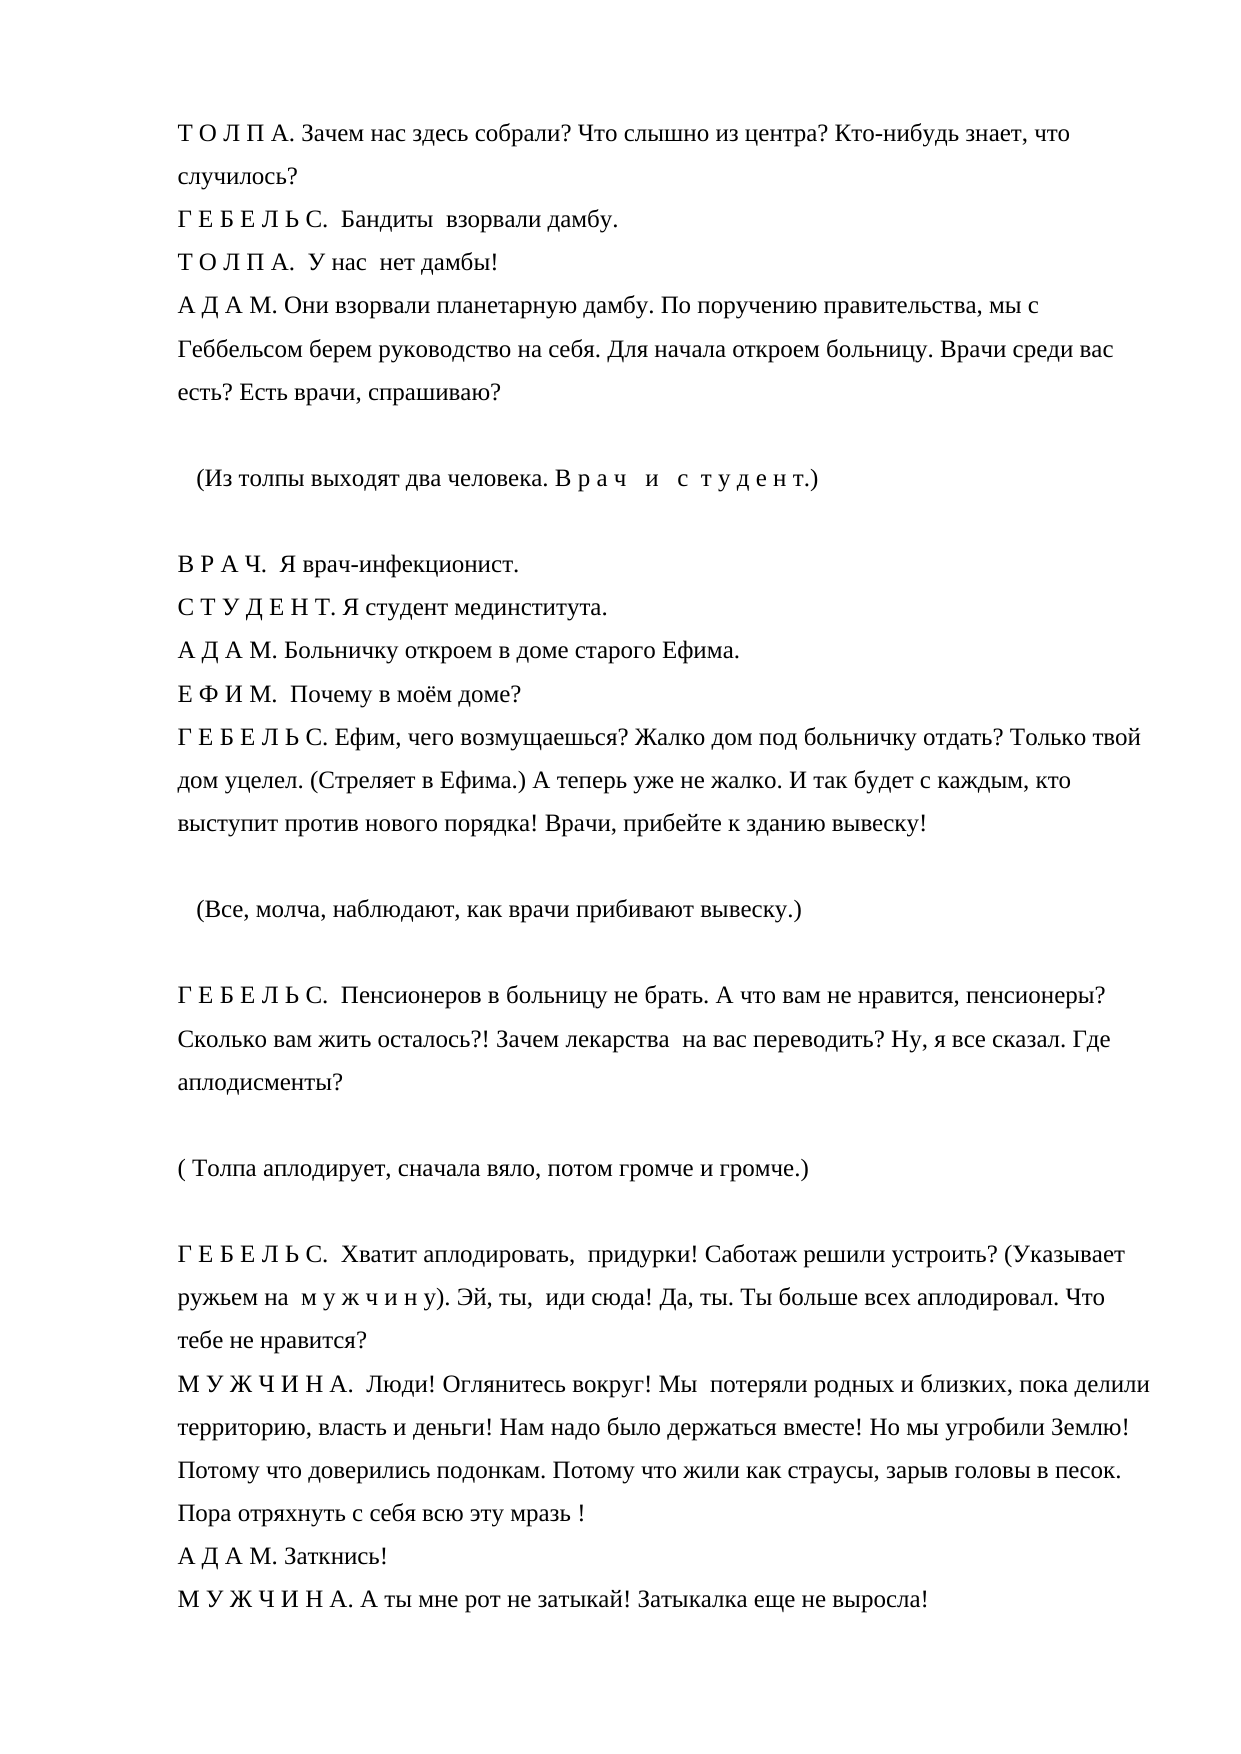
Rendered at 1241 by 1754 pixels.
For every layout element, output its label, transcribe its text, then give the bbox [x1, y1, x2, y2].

text А Д А М. Больничку откроем в доме старого Ефима. [177, 636, 1152, 664]
text Г Е Б Е Л Ь С. Ефим, чего возмущаешься? Жалко дом под больничку отдать? Только твой дом уцелел. (Стреляет в Ефима.) А теперь уже не жалко. И так будет с каждым, кто выступит против нового порядка! Врачи, прибейте к зданию вывеску! [177, 722, 1152, 837]
text С Т У Д Е Н Т. Я студент мединститута. [177, 592, 1152, 621]
text Т О Л П А. У нас нет дамбы! [177, 247, 1152, 276]
text Е Ф И М. Почему в моём доме? [177, 679, 1152, 707]
text ( Толпа аплодирует, сначала вяло, потом громче и громче.) [177, 1153, 1152, 1182]
text М У Ж Ч И Н А. Люди! Оглянитесь вокруг! Мы потеряли родных и близких, пока делили территорию, власть и деньги! Нам надо было держаться вместе! Но мы угробили Землю! Потому что доверились подонкам. Потому что жили как страусы, зарыв головы в песок. Пора отряхнуть с себя всю эту мразь ! [177, 1369, 1152, 1527]
text Г Е Б Е Л Ь С. Пенсионеров в больницу не брать. А что вам не нравится, пенсионеры? Сколько вам жить осталось?! Зачем лекарства на вас переводить? Ну, я все сказал. Где аплодисменты? [177, 981, 1152, 1096]
text Г Е Б Е Л Ь С. Хватит аплодировать, придурки! Саботаж решили устроить? (Указывает ружьем на м у ж ч и н у). Эй, ты, иди сюда! Да, ты. Ты больше всех аплодировал. Что тебе не нравится? [177, 1239, 1152, 1354]
text М У Ж Ч И Н А. А ты мне рот не затыкай! Затыкалка еще не выросла! [177, 1584, 1152, 1613]
text (Из толпы выходят два человека. В р а ч и с т у д е н т.) [177, 463, 1152, 492]
text А Д А М. Они взорвали планетарную дамбу. По поручению правительства, мы с Геббельсом берем руководство на себя. Для начала откроем больницу. Врачи среди вас есть? Есть врачи, спрашиваю? [177, 291, 1152, 406]
text Г Е Б Е Л Ь С. Бандиты взорвали дамбу. [177, 204, 1152, 233]
text (Все, молча, наблюдают, как врачи прибивают вывеску.) [177, 894, 1152, 923]
text А Д А М. Заткнись! [177, 1541, 1152, 1570]
text Т О Л П А. Зачем нас здесь собрали? Что слышно из центра? Кто-нибудь знает, что случилось? [177, 118, 1152, 190]
text В Р А Ч. Я врач-инфекционист. [177, 549, 1152, 578]
